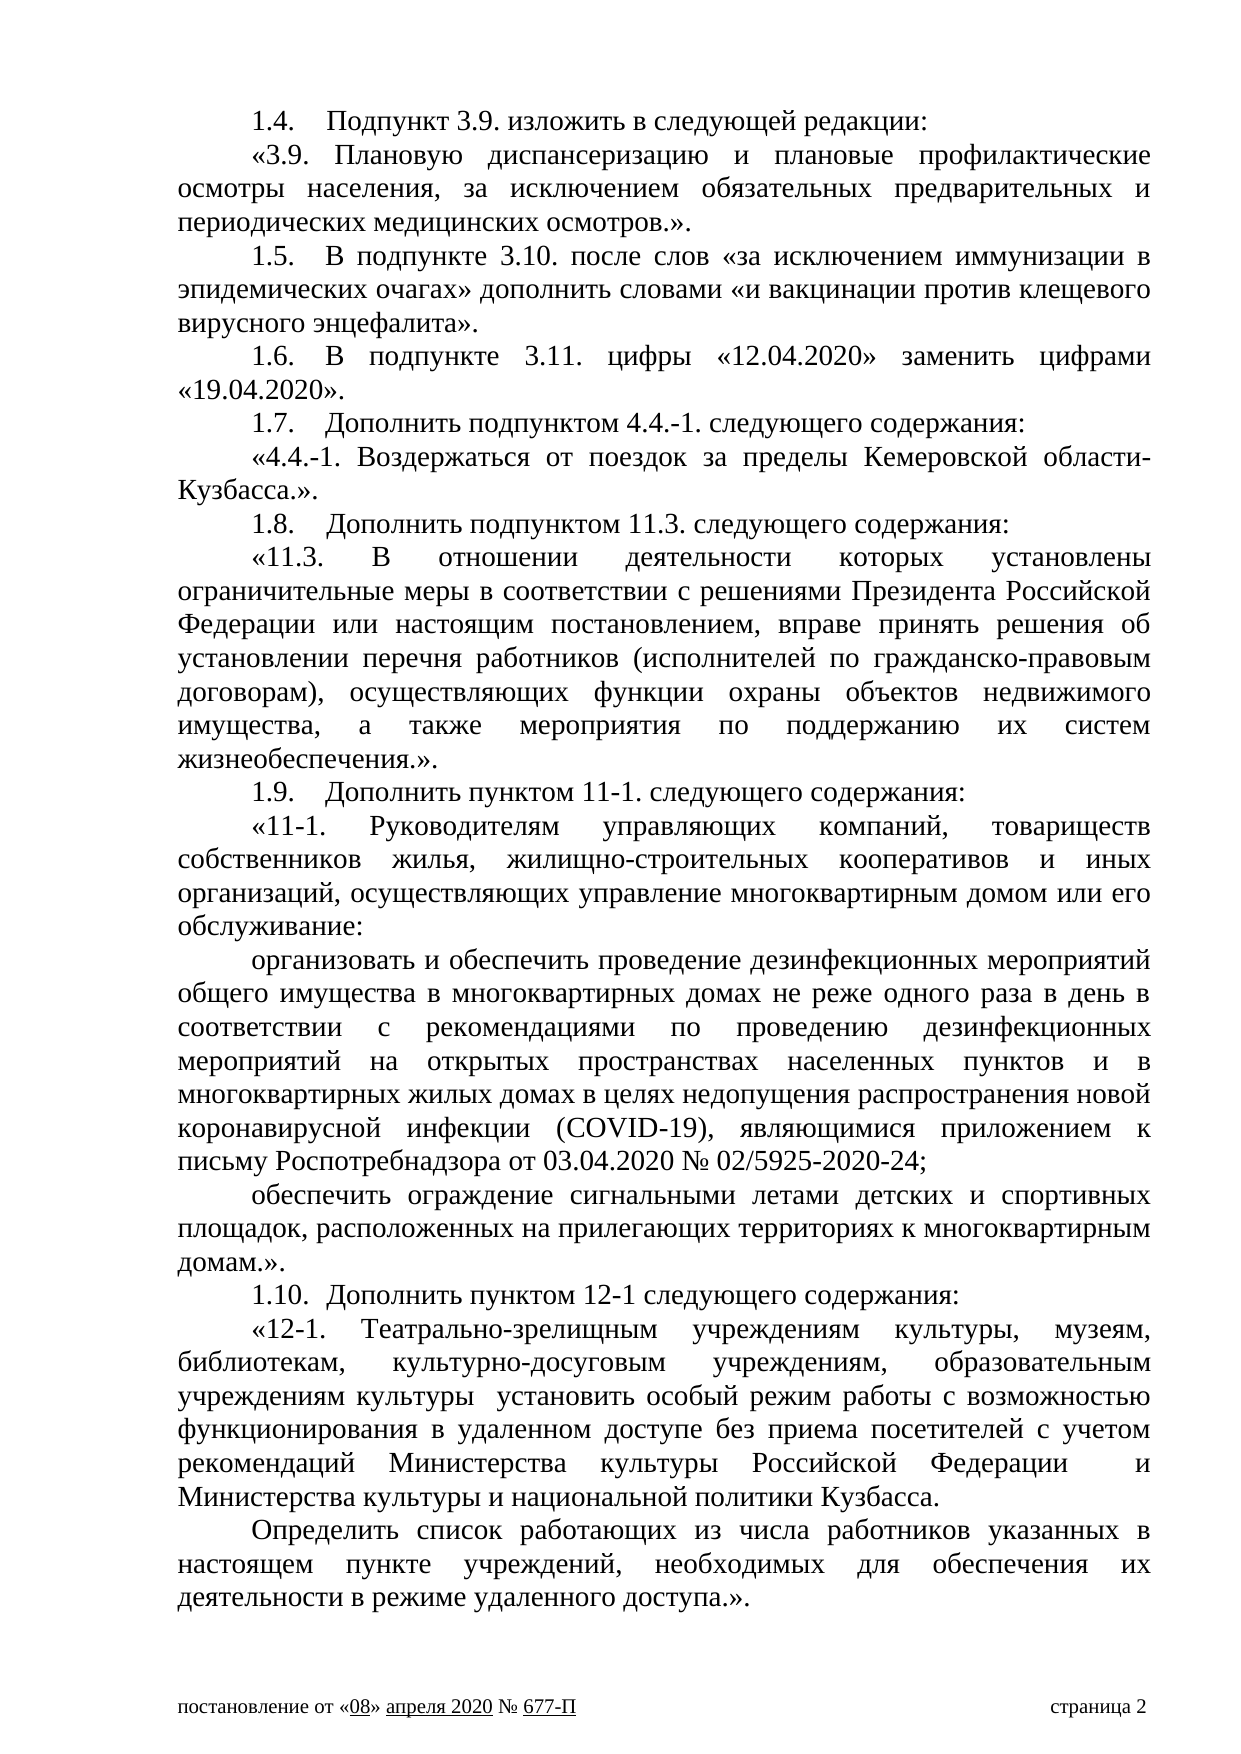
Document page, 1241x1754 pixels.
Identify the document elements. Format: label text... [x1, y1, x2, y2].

list Дополнить пунктом 11-1. следующего содержания: [177, 774, 1152, 808]
list Дополнить подпунктом 4.4.-1. следующего содержания: [177, 405, 1152, 439]
text организовать и обеспечить проведение дезинфекционных мероприятий общего имущества в многоквартирных домах не реже одного раза в день в соответствии с рекомендациями по проведению дезинфекционных мероприятий на открытых пространствах населенных пунктов и в многоквартирных жилых домах в целях недопущения распространения новой коронавирусной инфекции (COVID-19), являющимися приложением к письму Роспотребнадзора от 03.04.2020 № 02/5925-2020-24; [177, 942, 1152, 1177]
list Дополнить подпунктом 11.3. следующего содержания: [251, 506, 1152, 539]
text Определить список работающих из числа работников указанных в настоящем пункте учреждений, необходимых для обеспечения их деятельности в режиме удаленного доступа.». [177, 1512, 1152, 1613]
text «11-1. Руководителям управляющих компаний, товариществ собственников жилья, жилищно-строительных кооперативов и иных организаций, осуществляющих управление многоквартирным домом или его обслуживание: [177, 808, 1152, 942]
text «12-1. Театрально-зрелищным учреждениям культуры, музеям, библиотекам, культурно-досуговым учреждениям, образовательным учреждениям культуры установить особый режим работы с возможностью функционирования в удаленном доступе без приема посетителей с учетом рекомендаций Министерства культуры Российской Федерации и Министерства культуры и национальной политики Кузбасса. [177, 1311, 1152, 1512]
list В подпункте 3.10. после слов «за исключением иммунизации в эпидемических очагах» дополнить словами «и вакцинации против клещевого вирусного энцефалита». [177, 238, 1152, 338]
text «3.9. Плановую диспансеризацию и плановые профилактические осмотры населения, за исключением обязательных предварительных и периодических медицинских осмотров.». [177, 137, 1152, 238]
text «4.4.-1. Воздержаться от поездок за пределы Кемеровской области-Кузбасса.». [177, 439, 1152, 506]
text обеспечить ограждение сигнальными летами детских и спортивных площадок, расположенных на прилегающих территориях к многоквартирным домам.». [177, 1177, 1152, 1277]
text «11.3. В отношении деятельности которых установлены ограничительные меры в соответствии с решениями Президента Российской Федерации или настоящим постановлением, вправе принять решения об установлении перечня работников (исполнителей по гражданско-правовым договорам), осуществляющих функции охраны объектов недвижимого имущества, а также мероприятия по поддержанию их систем жизнеобеспечения.». [177, 539, 1152, 774]
list В подпункте 3.11. цифры «12.04.2020» заменить цифрами «19.04.2020». [177, 338, 1152, 405]
list Подпункт 3.9. изложить в следующей редакции: [251, 103, 1152, 137]
list Дополнить пунктом 12-1 следующего содержания: [251, 1277, 1152, 1311]
